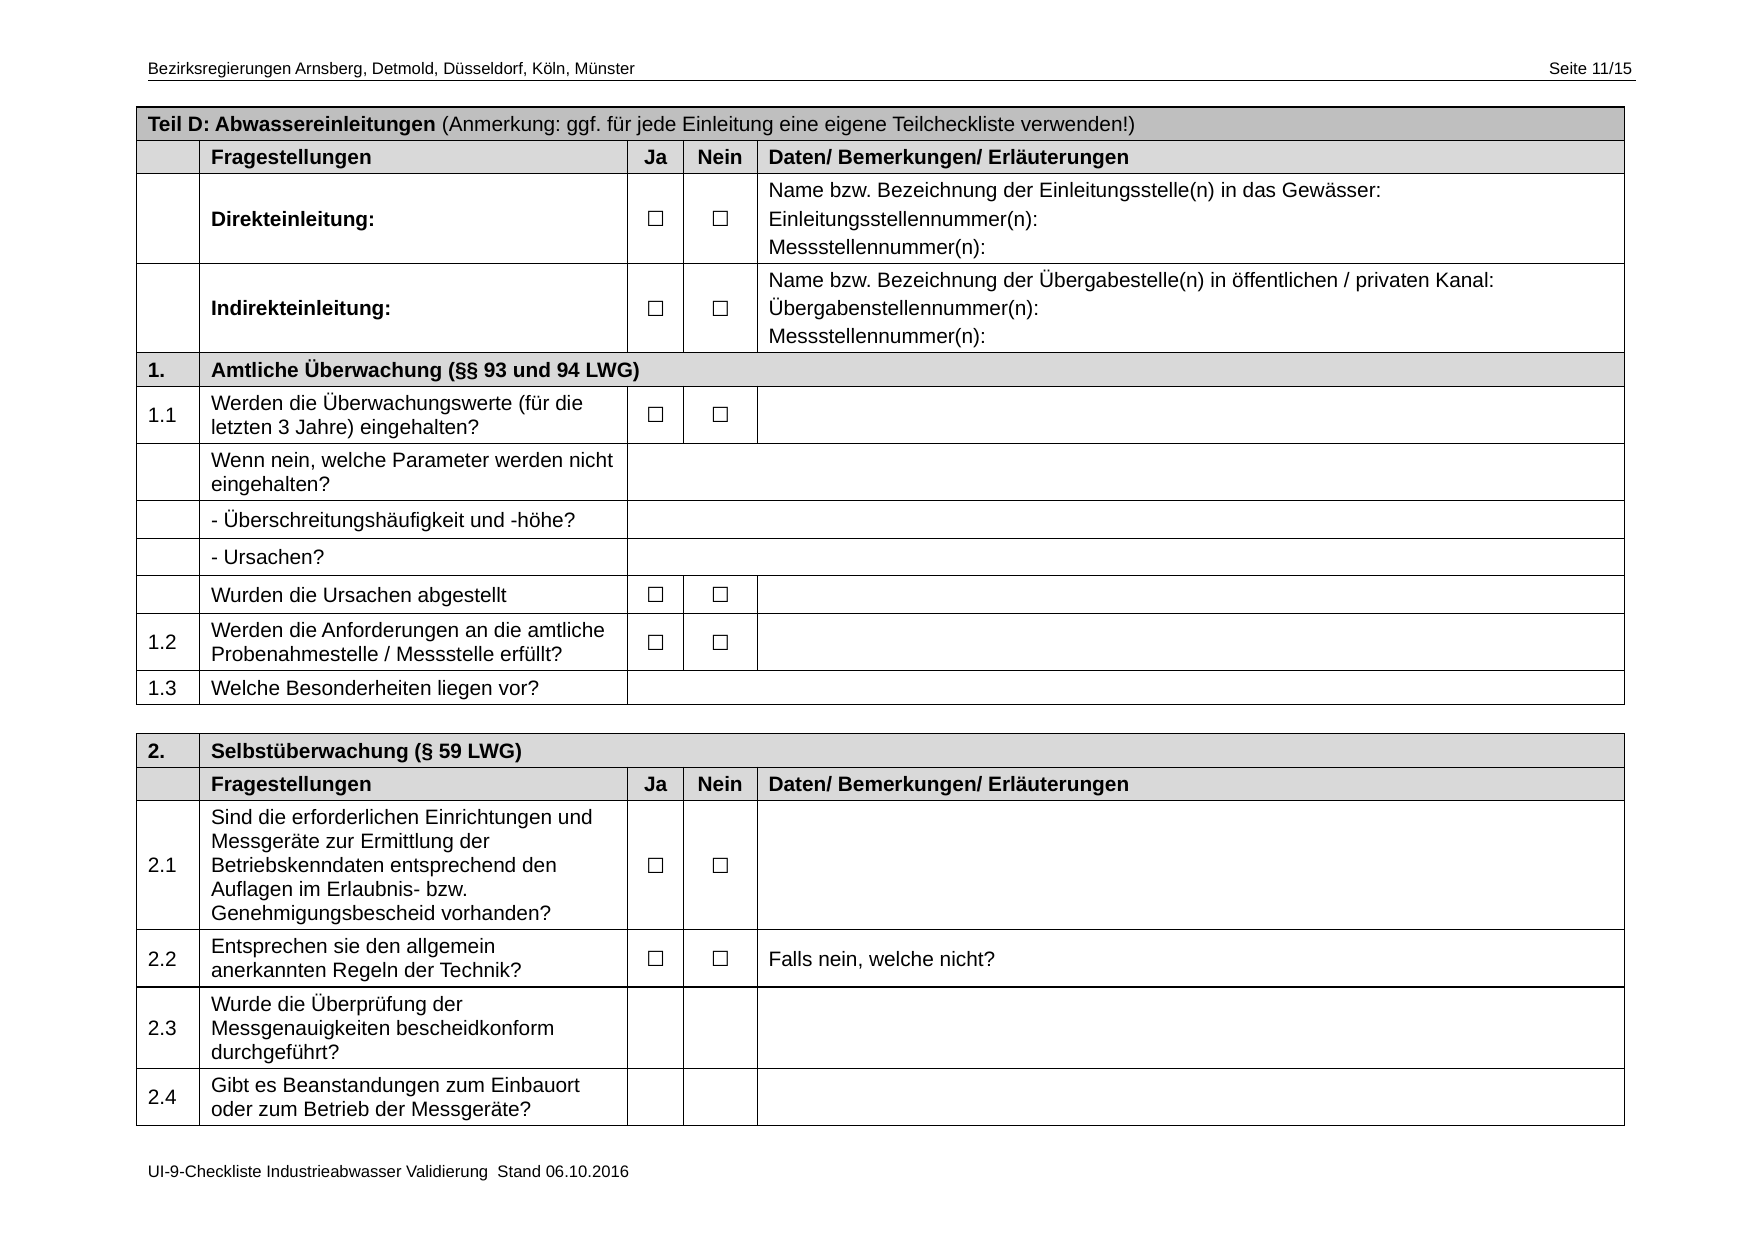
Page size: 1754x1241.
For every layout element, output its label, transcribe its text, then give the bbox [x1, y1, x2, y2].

table_cell 2.4 [137, 1069, 199, 1125]
table_cell 2.2 [137, 930, 199, 986]
table_cell Ja [628, 768, 683, 800]
table_cell Name bzw. Bezeichnung der Einleitungsstelle(n) in das Gewässer: Einleitungsstellennummer(n): Messstellennummer(n): [758, 174, 1624, 263]
table_cell [628, 501, 1624, 538]
table_cell Wenn nein, welche Parameter werden nicht eingehalten? [200, 444, 627, 500]
table_cell Indirekteinleitung: [200, 264, 627, 352]
table_cell Falls nein, welche nicht? [758, 930, 1624, 986]
table_cell Wurden die Ursachen abgestellt [200, 576, 627, 613]
table_header Teil D: Abwassereinleitungen (Anmerkung: ggf. für jede Einleitung eine eigene Teilcheckliste verwenden!) [137, 108, 1624, 140]
table_header 2. [137, 734, 199, 767]
table_cell [758, 387, 1624, 443]
table_header Selbstüberwachung (§ 59 LWG) [200, 734, 1624, 767]
table_cell 2.1 [137, 801, 199, 929]
table_cell [628, 671, 1624, 703]
table_cell Wurde die Überprüfung der Messgenauigkeiten bescheidkonform durchgeführt? [200, 988, 627, 1068]
table_cell [684, 988, 757, 1068]
table_cell [137, 174, 199, 263]
table_cell Nein [684, 141, 757, 173]
table_cell Entsprechen sie den allgemein anerkannten Regeln der Technik? [200, 930, 627, 986]
table_cell [628, 444, 1624, 500]
table_cell [137, 768, 199, 800]
table_cell [137, 576, 199, 613]
table_cell Direkteinleitung: [200, 174, 627, 263]
table_cell Welche Besonderheiten liegen vor? [200, 671, 627, 703]
table_cell [758, 614, 1624, 670]
table_cell 1.3 [137, 671, 199, 703]
table_cell 1.2 [137, 614, 199, 670]
table_cell Sind die erforderlichen Einrichtungen und Messgeräte zur Ermittlung der Betriebskenndaten entsprechend den Auflagen im Erlaubnis- bzw. Genehmigungsbescheid vorhanden? [200, 801, 627, 929]
table_cell [628, 1069, 683, 1125]
table_cell [137, 141, 199, 173]
table_cell Ja [628, 141, 683, 173]
table_cell [137, 264, 199, 352]
table_cell Fragestellungen [200, 768, 627, 800]
table_cell Amtliche Überwachung (§§ 93 und 94 LWG) [200, 353, 1624, 386]
table_cell - Ursachen? [200, 539, 627, 575]
table_cell Werden die Überwachungswerte (für die letzten 3 Jahre) eingehalten? [200, 387, 627, 443]
table_cell [684, 1069, 757, 1125]
table_cell 2.3 [137, 988, 199, 1068]
table_cell [758, 988, 1624, 1068]
table_cell Werden die Anforderungen an die amtliche Probenahmestelle / Messstelle erfüllt? [200, 614, 627, 670]
table_cell [758, 576, 1624, 613]
table_cell Daten/ Bemerkungen/ Erläuterungen [758, 768, 1624, 800]
table_cell Daten/ Bemerkungen/ Erläuterungen [758, 141, 1624, 173]
table_cell Nein [684, 768, 757, 800]
table_cell 1.1 [137, 387, 199, 443]
table_cell 1. [137, 353, 199, 386]
table_cell Name bzw. Bezeichnung der Übergabestelle(n) in öffentlichen / privaten Kanal: Übergabenstellennummer(n): Messstellennummer(n): [758, 264, 1624, 352]
table_cell [758, 1069, 1624, 1125]
table_cell Fragestellungen [200, 141, 627, 173]
table_cell [628, 988, 683, 1068]
table_cell [628, 539, 1624, 575]
table_cell [137, 444, 199, 500]
table_cell Gibt es Beanstandungen zum Einbauort oder zum Betrieb der Messgeräte? [200, 1069, 627, 1125]
table_cell [758, 801, 1624, 929]
table_cell - Überschreitungshäufigkeit und -höhe? [200, 501, 627, 538]
table_cell [137, 539, 199, 575]
table_cell [137, 501, 199, 538]
